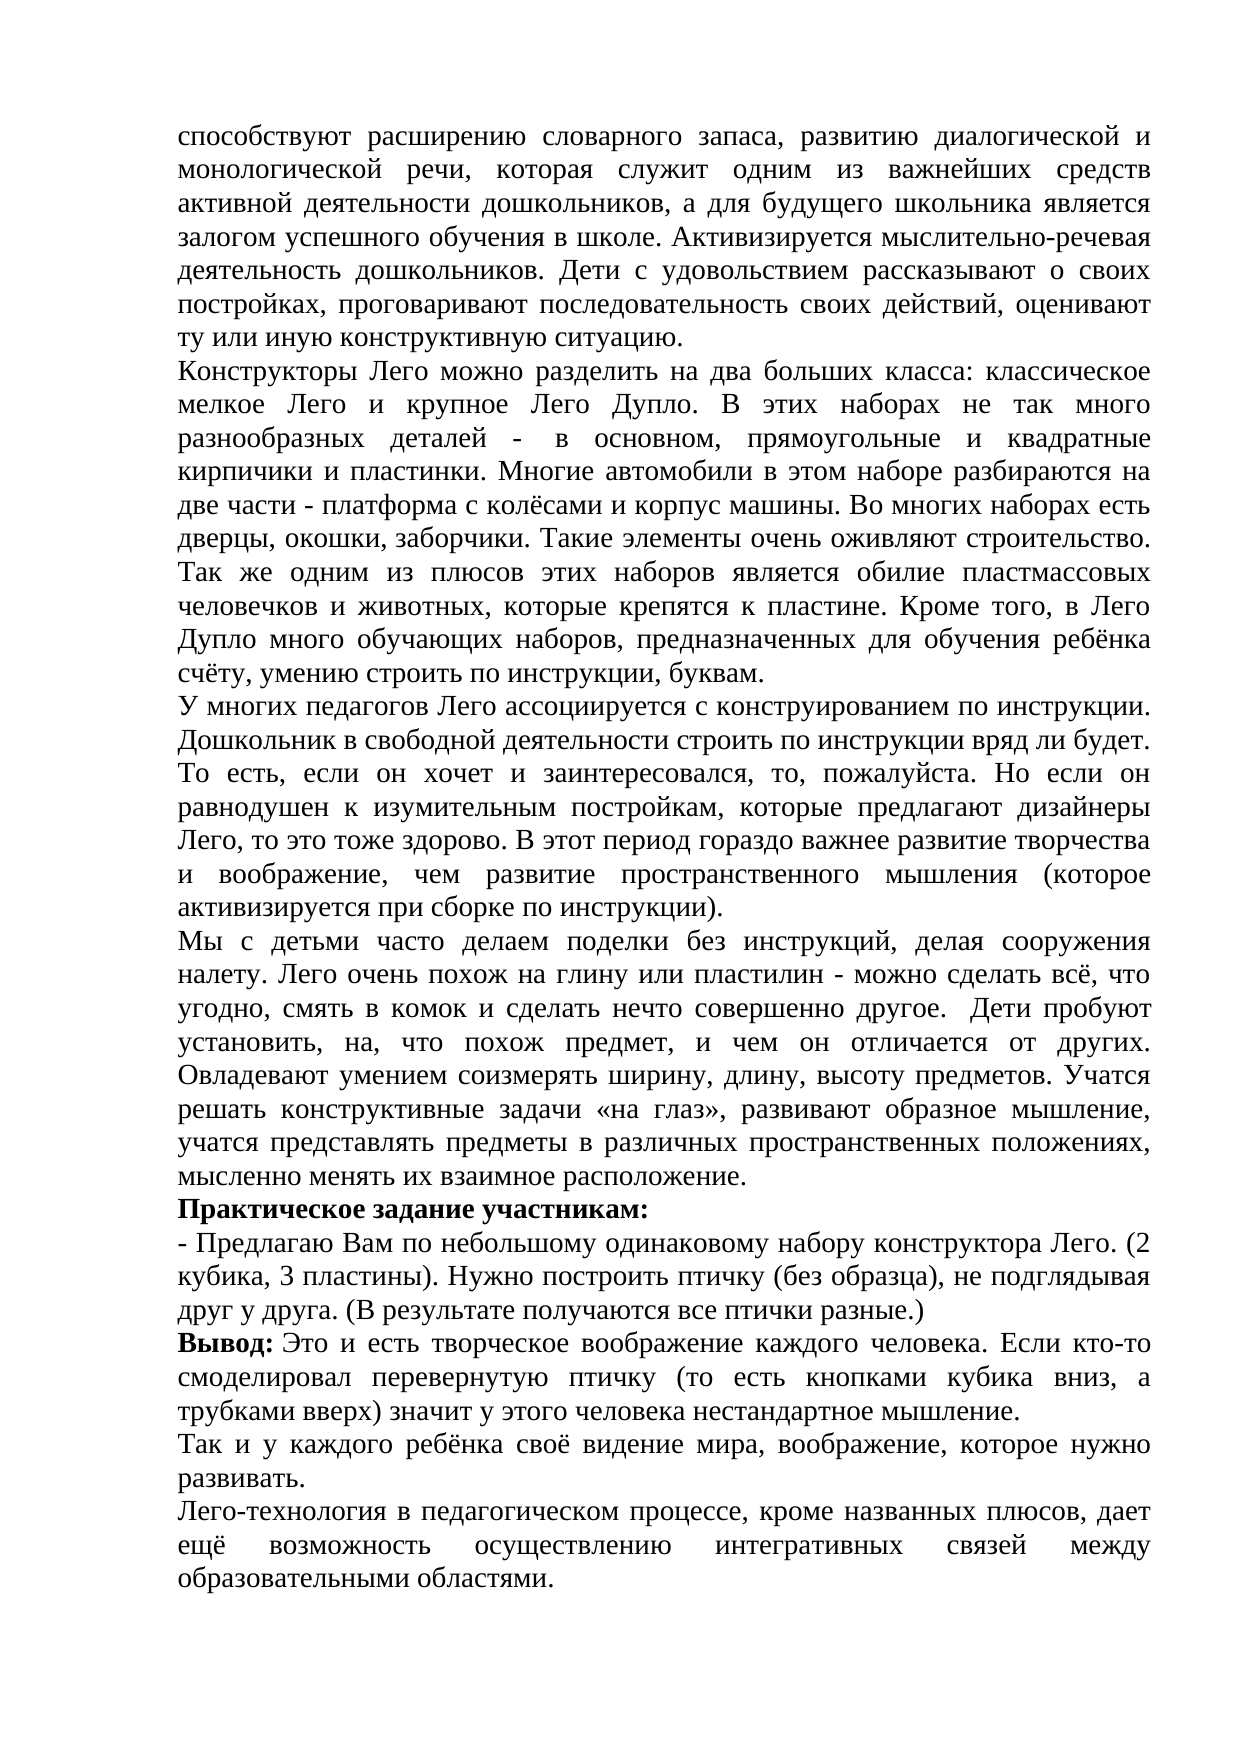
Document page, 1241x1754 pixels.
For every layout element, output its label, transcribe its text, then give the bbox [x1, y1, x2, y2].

text - Предлагаю Вам по небольшому одинаковому набору конструктора Лего. (2 кубика, 3 пластины). Нужно построить птичку (без образца), не подглядывая друг у друга. (В результате получаются все птички разные.) [177, 1225, 1152, 1326]
text Конструкторы Лего можно разделить на два больших класса: классическое мелкое Лего и крупное Лего Дупло. В этих наборах не так много разнообразных деталей - в основном, прямоугольные и квадратные кирпичики и пластинки. Многие автомобили в этом наборе разбираются на две части - платформа с колёсами и корпус машины. Во многих наборах есть дверцы, окошки, заборчики. Такие элементы очень оживляют строительство. Так же одним из плюсов этих наборов является обилие пластмассовых человечков и животных, которые крепятся к пластине. Кроме того, в Лего Дупло много обучающих наборов, предназначенных для обучения ребёнка счёту, умению строить по инструкции, буквам. [177, 353, 1152, 688]
text Вывод: Это и есть творческое воображение каждого человека. Если кто-то смоделировал перевернутую птичку (то есть кнопками кубика вниз, а трубками вверх) значит у этого человека нестандартное мышление. [177, 1326, 1152, 1426]
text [177, 118, 1152, 353]
text Мы с детьми часто делаем поделки без инструкций, делая сооружения налету. Лего очень похож на глину или пластилин - можно сделать всё, что угодно, смять в комок и сделать нечто совершенно другое. Дети пробуют установить, на, что похож предмет, и чем он отличается от других. Овладевают умением соизмерять ширину, длину, высоту предметов. Учатся решать конструктивные задачи «на глаз», развивают образное мышление, учатся представлять предметы в различных пространственных положениях, мысленно менять их взаимное расположение. [177, 923, 1152, 1191]
text Практическое задание участникам: [177, 1191, 1152, 1225]
text Лего-технология в педагогическом процессе, кроме названных плюсов, дает ещё возможность осуществлению интегративных связей между образовательными областями. [177, 1493, 1152, 1594]
text Так и у каждого ребёнка своё видение мира, воображение, которое нужно развивать. [177, 1426, 1152, 1493]
text У многих педагогов Лего ассоциируется с конструированием по инструкции. Дошкольник в свободной деятельности строить по инструкции вряд ли будет. То есть, если он хочет и заинтересовался, то, пожалуйста. Но если он равнодушен к изумительным постройкам, которые предлагают дизайнеры Лего, то это тоже здорово. В этот период гораздо важнее развитие творчества и воображение, чем развитие пространственного мышления (которое активизируется при сборке по инструкции). [177, 688, 1152, 923]
